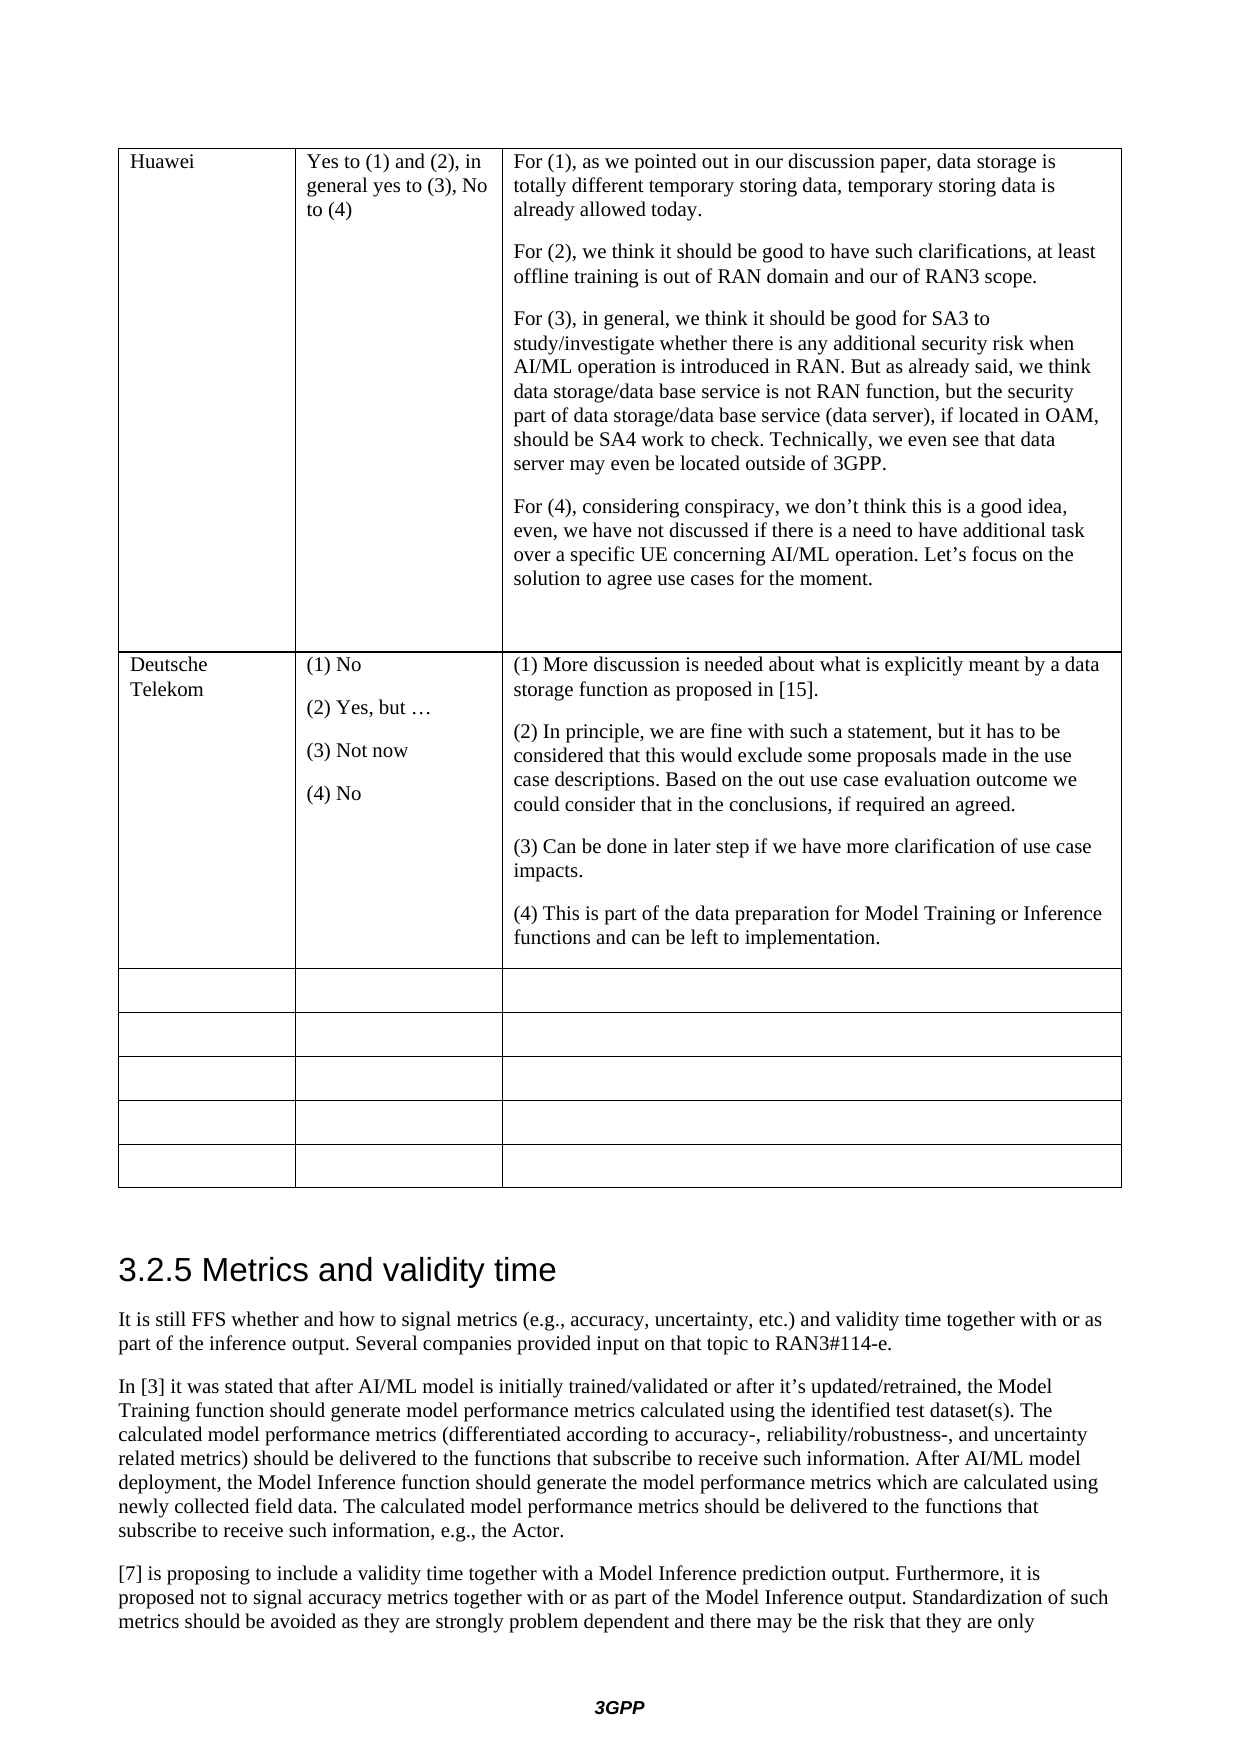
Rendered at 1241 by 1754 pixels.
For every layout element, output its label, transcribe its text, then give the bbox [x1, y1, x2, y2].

text It is still FFS whether and how to signal metrics (e.g., accuracy, uncertainty, etc.) and validity time together with or as part of the inference output. Several companies provided input on that topic to RAN3#114-e. [118, 1307, 1122, 1355]
table_cell [503, 1145, 1121, 1187]
table_cell (1) No (2) Yes, but … (3) Not now (4) No [296, 653, 502, 968]
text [118, 1561, 1122, 1633]
subtitle 3.2.5 Metrics and validity time [118, 1250, 1122, 1288]
table_cell [296, 1013, 502, 1056]
table_cell [503, 1013, 1121, 1056]
table_cell Huawei [119, 149, 295, 651]
table_cell [119, 1145, 295, 1187]
table_cell [119, 969, 295, 1012]
table_cell [503, 1057, 1121, 1099]
table_cell For (1), as we pointed out in our discussion paper, data storage is totally different temporary storing data, temporary storing data is already allowed today. For (2), we think it should be good to have such clarifications, at least offline training is out of RAN domain and our of RAN3 scope. For (3), in general, we think it should be good for SA3 to study/investigate whether there is any additional security risk when AI/ML operation is introduced in RAN. But as already said, we think data storage/data base service is not RAN function, but the security part of data storage/data base service (data server), if located in OAM, should be SA4 work to check. Technically, we even see that data server may even be located outside of 3GPP. For (4), considering conspiracy, we don’t think this is a good idea, even, we have not discussed if there is a need to have additional task over a specific UE concerning AI/ML operation. Let’s focus on the solution to agree use cases for the moment. [503, 149, 1121, 651]
table_cell Deutsche Telekom [119, 653, 295, 968]
table_cell [119, 1057, 295, 1099]
table_cell [296, 1101, 502, 1143]
table_cell [119, 1101, 295, 1143]
table_cell [119, 1013, 295, 1056]
table_cell [296, 969, 502, 1012]
table_cell Yes to (1) and (2), in general yes to (3), No to (4) [296, 149, 502, 651]
table_cell [296, 1145, 502, 1187]
table_cell [503, 1101, 1121, 1143]
text In [3] it was stated that after AI/ML model is initially trained/validated or after it’s updated/retrained, the Model Training function should generate model performance metrics calculated using the identified test dataset(s). The calculated model performance metrics (differentiated according to accuracy-, reliability/robustness-, and uncertainty related metrics) should be delivered to the functions that subscribe to receive such information. After AI/ML model deployment, the Model Inference function should generate the model performance metrics which are calculated using newly collected field data. The calculated model performance metrics should be delivered to the functions that subscribe to receive such information, e.g., the Actor. [118, 1374, 1122, 1542]
table_cell [503, 969, 1121, 1012]
table_cell [296, 1057, 502, 1099]
table_cell (1) More discussion is needed about what is explicitly meant by a data storage function as proposed in [15]. (2) In principle, we are fine with such a statement, but it has to be considered that this would exclude some proposals made in the use case descriptions. Based on the out use case evaluation outcome we could consider that in the conclusions, if required an agreed. (3) Can be done in later step if we have more clarification of use case impacts. (4) This is part of the data preparation for Model Training or Inference functions and can be left to implementation. [503, 653, 1121, 968]
